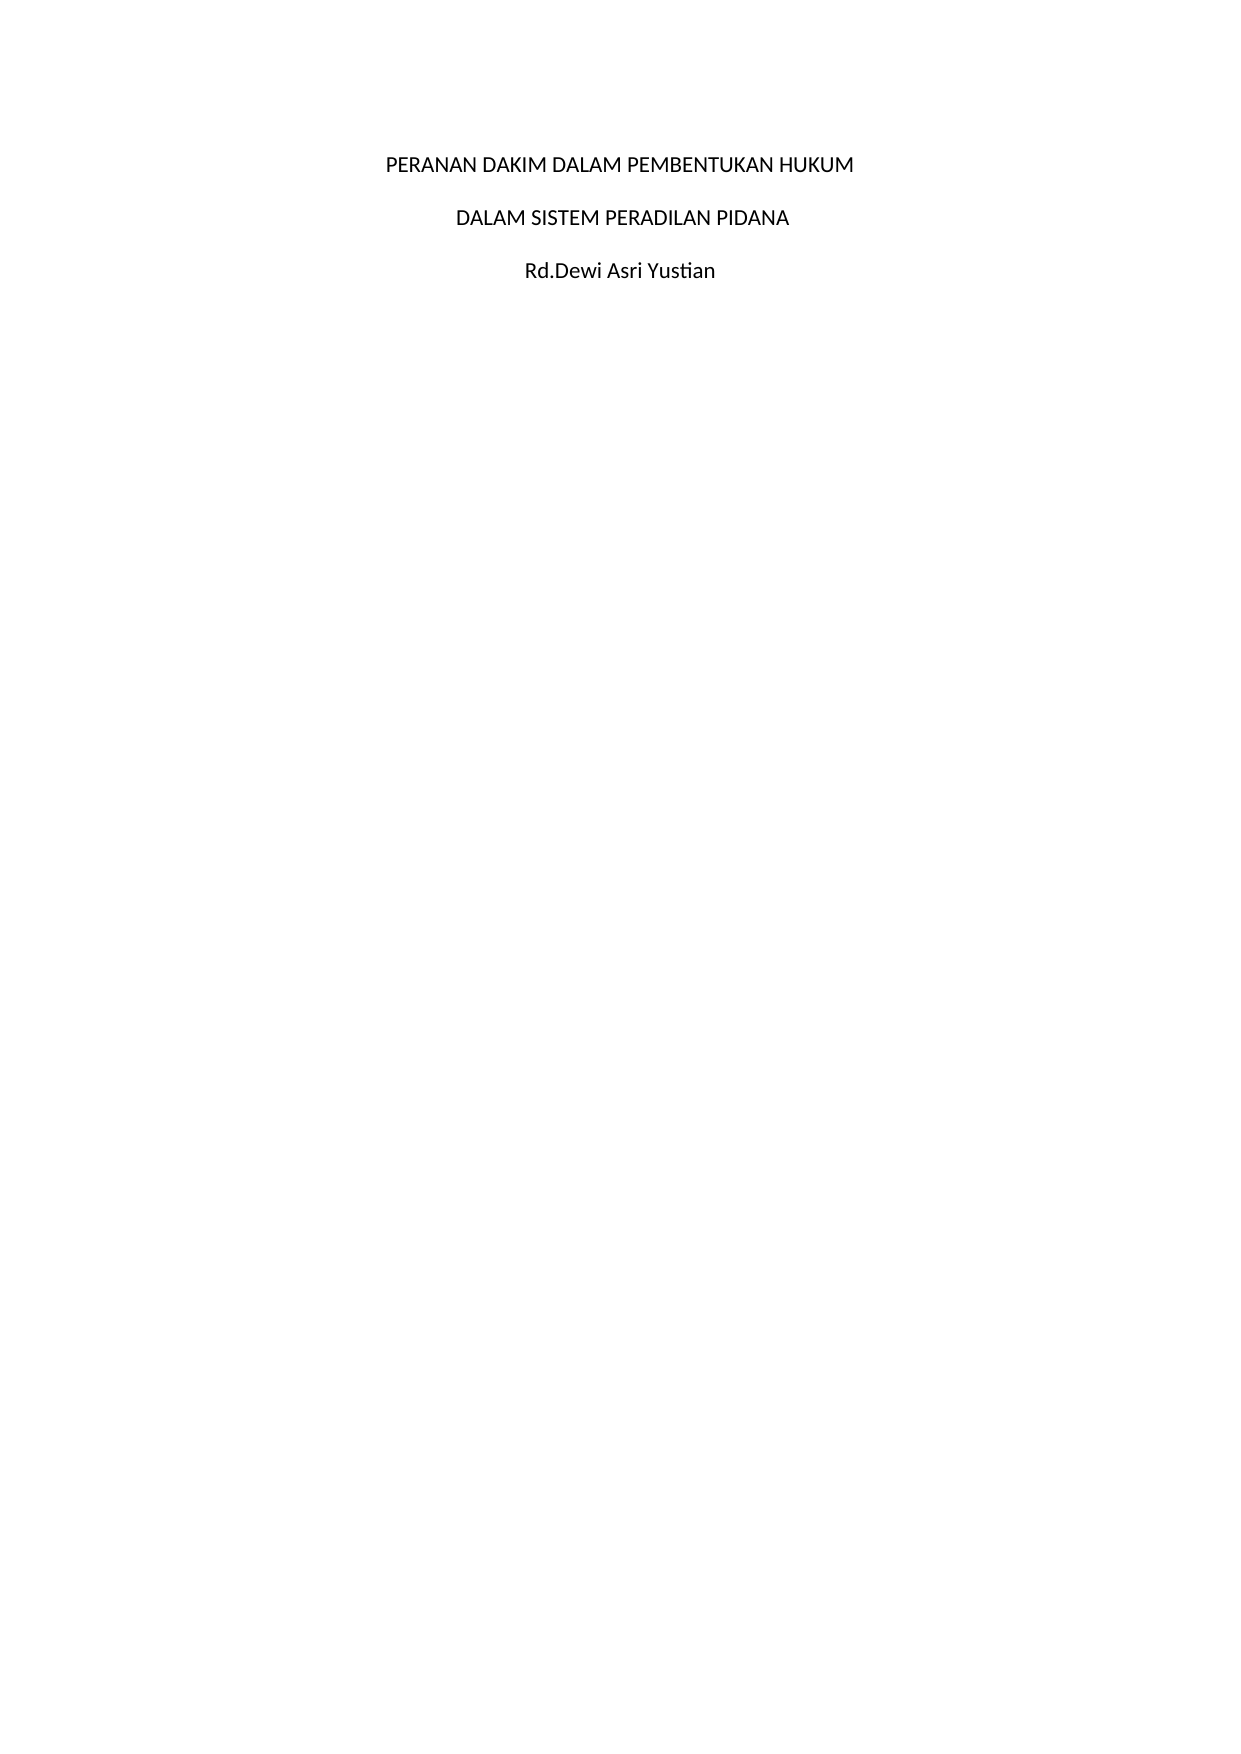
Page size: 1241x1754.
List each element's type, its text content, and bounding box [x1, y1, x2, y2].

text Rd.Dewi Asri Yustian [150, 256, 1090, 284]
text DALAM SISTEM PERADILAN PIDANA [150, 203, 1090, 231]
text PERANAN DAKIM DALAM PEMBENTUKAN HUKUM [150, 150, 1090, 178]
